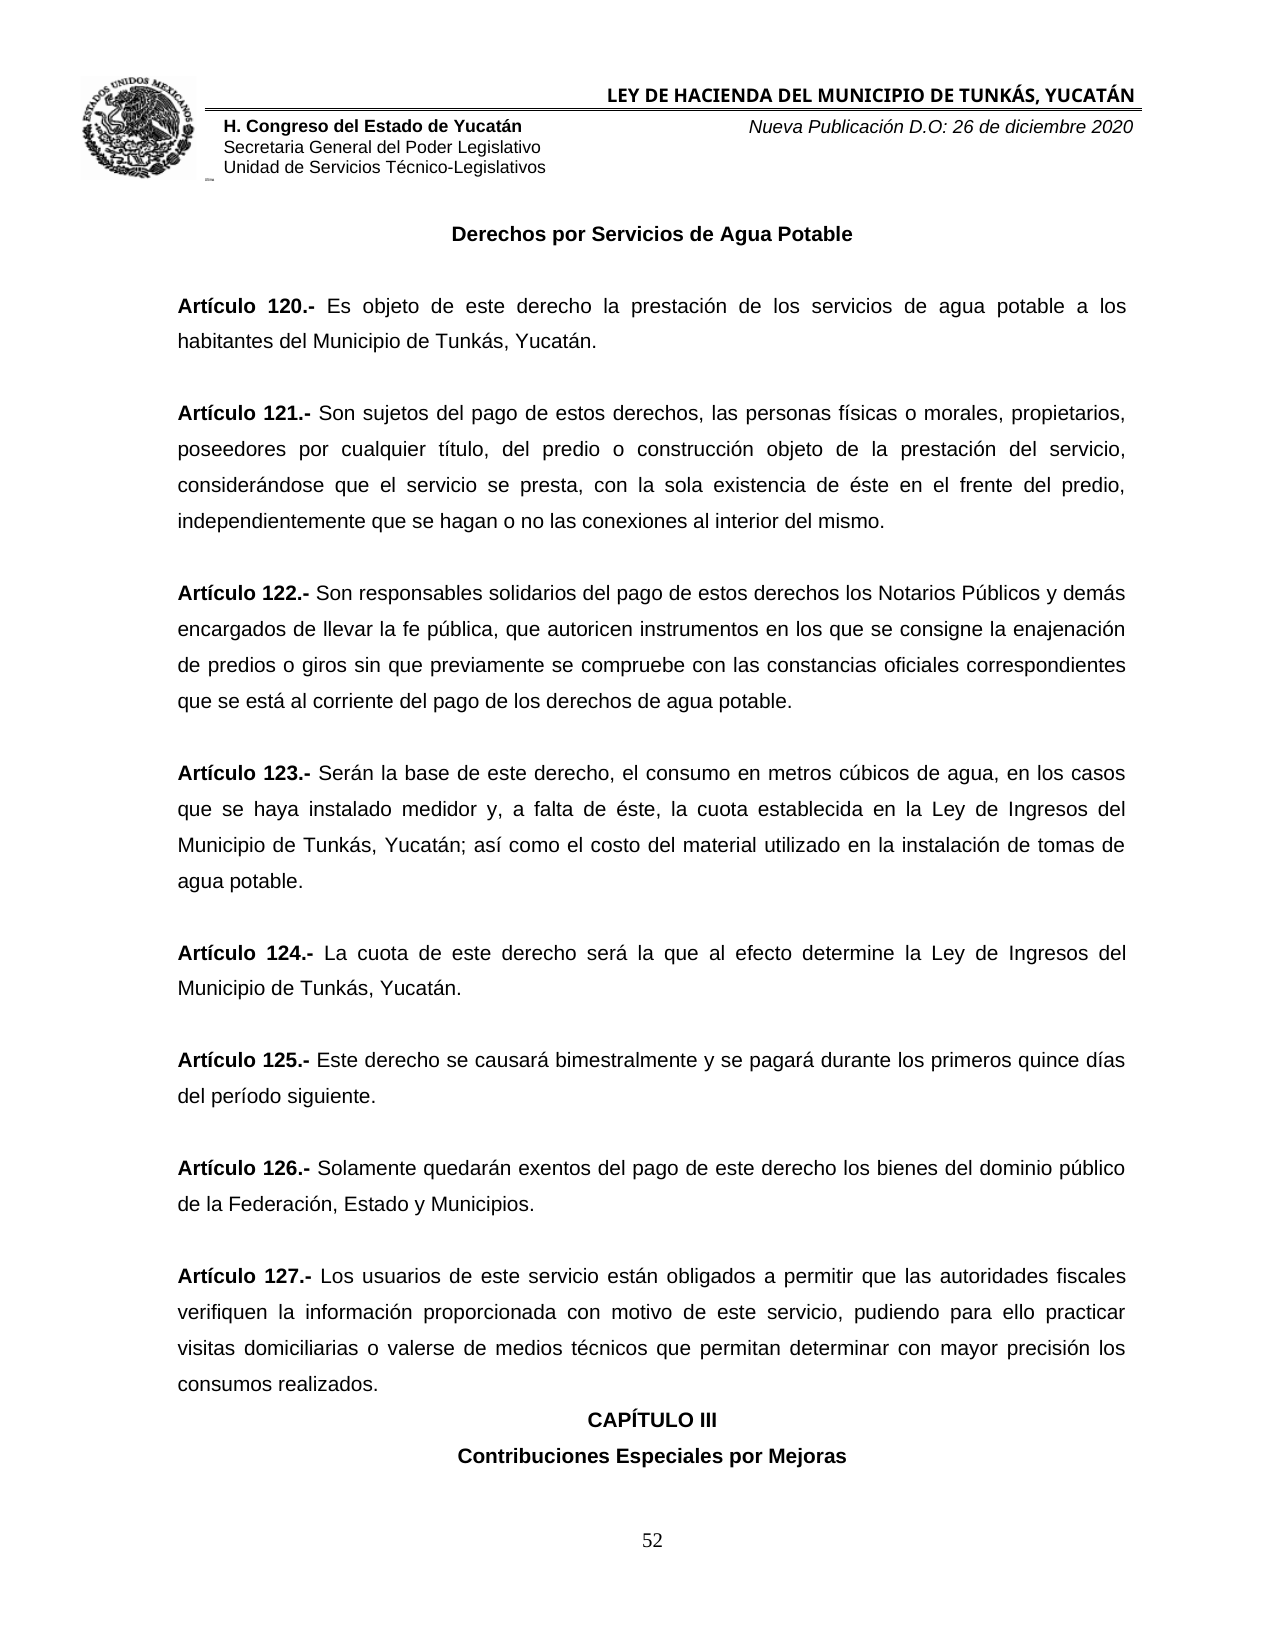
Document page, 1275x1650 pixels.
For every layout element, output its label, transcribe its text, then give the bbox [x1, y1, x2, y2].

text Artículo 124.- La cuota de este derecho será la que al efecto determine la Ley de Ingresos del Municipio de Tunkás, Yucatán. [177, 940, 1127, 1000]
text Artículo 123.- Serán la base de este derecho, el consumo en metros cúbicos de agua, en los casos que se haya instalado medidor y, a falta de éste, la cuota establecida en la Ley de Ingresos del Municipio de Tunkás, Yucatán; así como el costo del material utilizado en la instalación de tomas de agua potable. [177, 761, 1127, 892]
text Artículo 125.- Este derecho se causará bimestralmente y se pagará durante los primeros quince días del período siguiente. [177, 1048, 1127, 1108]
text CAPÍTULO III [177, 1407, 1127, 1431]
text Derechos por Servicios de Agua Potable [177, 222, 1127, 246]
text Artículo 127.- Los usuarios de este servicio están obligados a permitir que las autoridades fiscales verifiquen la información proporcionada con motivo de este servicio, pudiendo para ello practicar visitas domiciliarias o valerse de medios técnicos que permitan determinar con mayor precisión los consumos realizados. [177, 1264, 1127, 1396]
text Artículo 126.- Solamente quedarán exentos del pago de este derecho los bienes del dominio público de la Federación, Estado y Municipios. [177, 1156, 1127, 1216]
text Artículo 121.- Son sujetos del pago de estos derechos, las personas físicas o morales, propietarios, poseedores por cualquier título, del predio o construcción objeto de la prestación del servicio, considerándose que el servicio se presta, con la sola existencia de éste en el frente del predio, independientemente que se hagan o no las conexiones al interior del mismo. [177, 401, 1127, 533]
text Contribuciones Especiales por Mejoras [177, 1443, 1127, 1467]
text Artículo 122.- Son responsables solidarios del pago de estos derechos los Notarios Públicos y demás encargados de llevar la fe pública, que autoricen instrumentos en los que se consigne la enajenación de predios o giros sin que previamente se compruebe con las constancias oficiales correspondientes que se está al corriente del pago de los derechos de agua potable. [177, 581, 1127, 713]
text Artículo 120.- Es objeto de este derecho la prestación de los servicios de agua potable a los habitantes del Municipio de Tunkás, Yucatán. [177, 293, 1127, 353]
